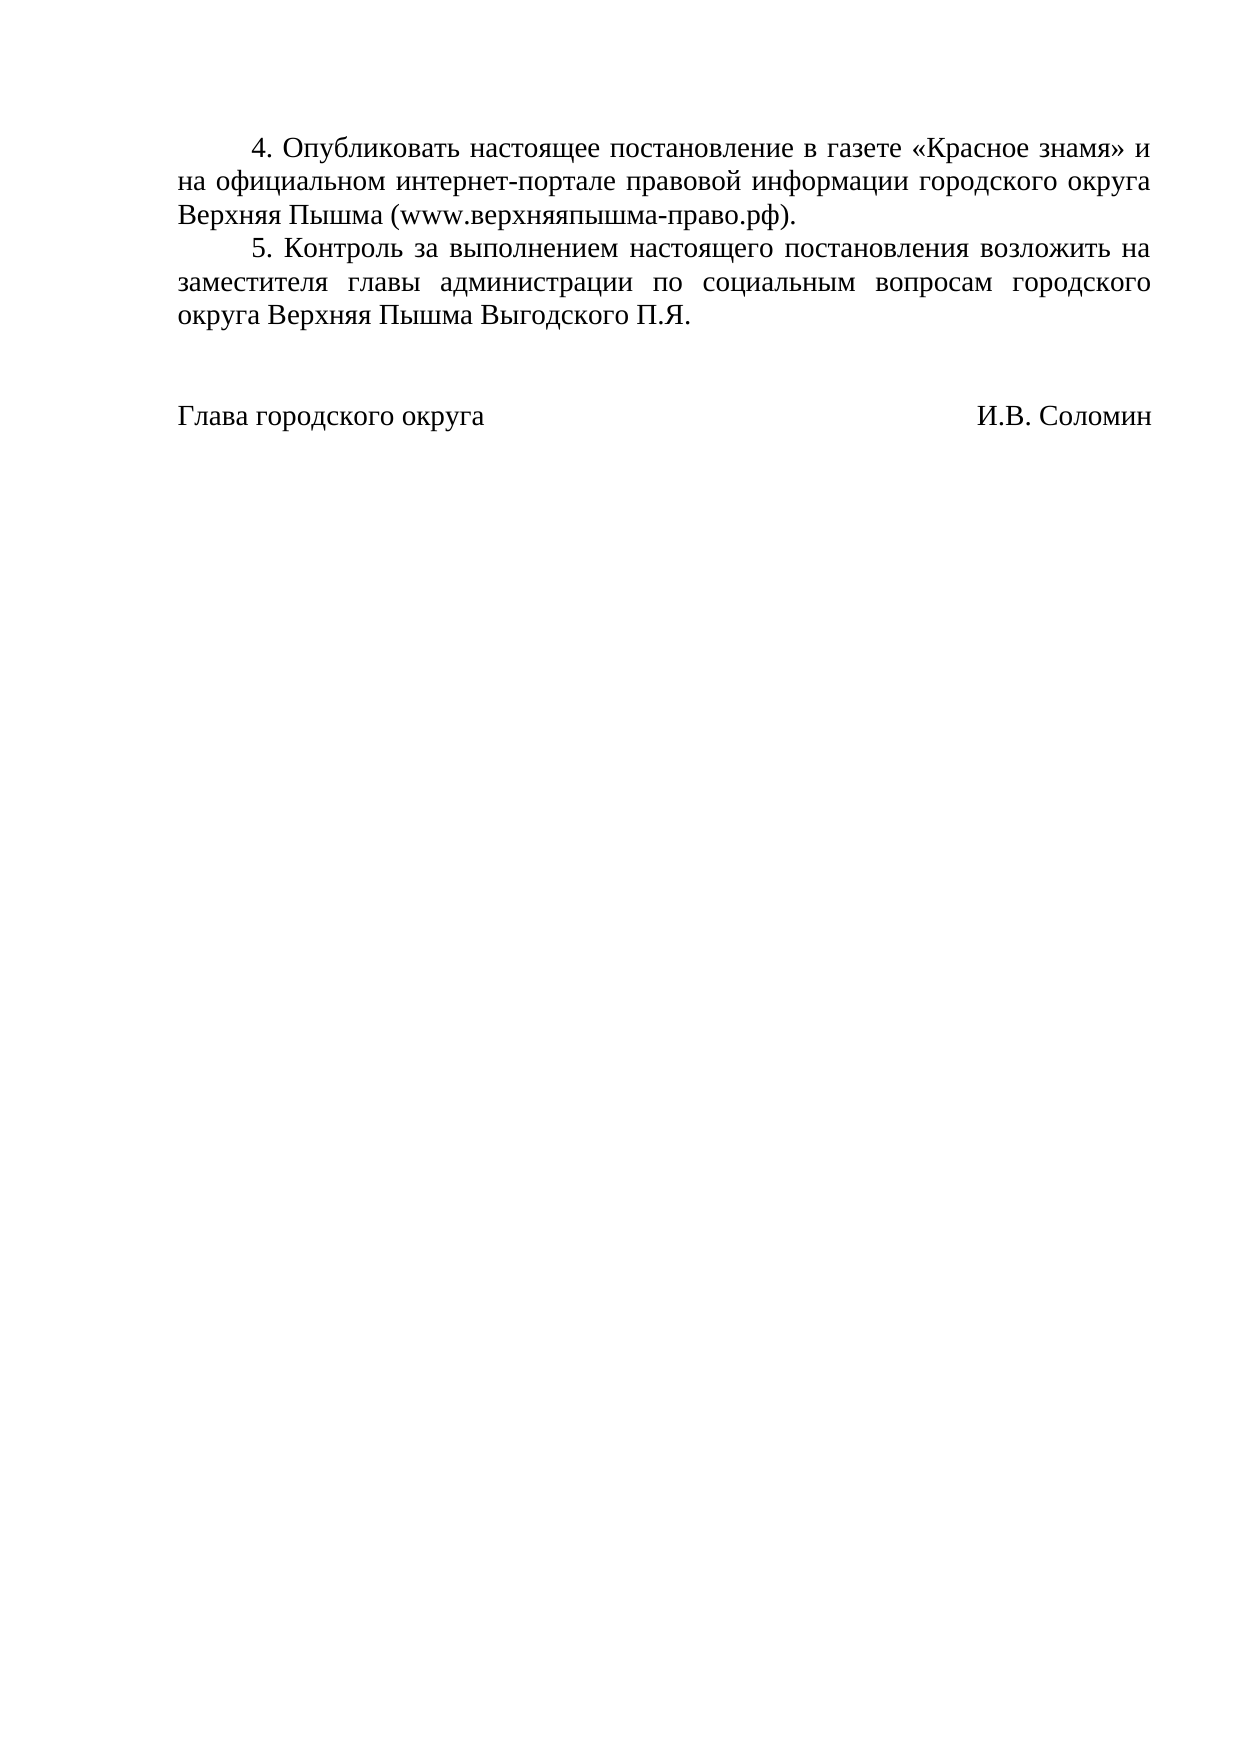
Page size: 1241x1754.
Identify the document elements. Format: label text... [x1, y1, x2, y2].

text 5. Контроль за выполнением настоящего постановления возложить на заместителя главы администрации по социальным вопросам городского округа Верхняя Пышма Выгодского П.Я. [177, 230, 1152, 331]
table_header И.В. Соломин [811, 331, 1152, 432]
table_header Глава городского округа [177, 331, 811, 432]
text 4. Опубликовать настоящее постановление в газете «Красное знамя» и на официальном интернет-портале правовой информации городского округа Верхняя Пышма (www.верхняяпышма-право.рф). [177, 130, 1152, 230]
